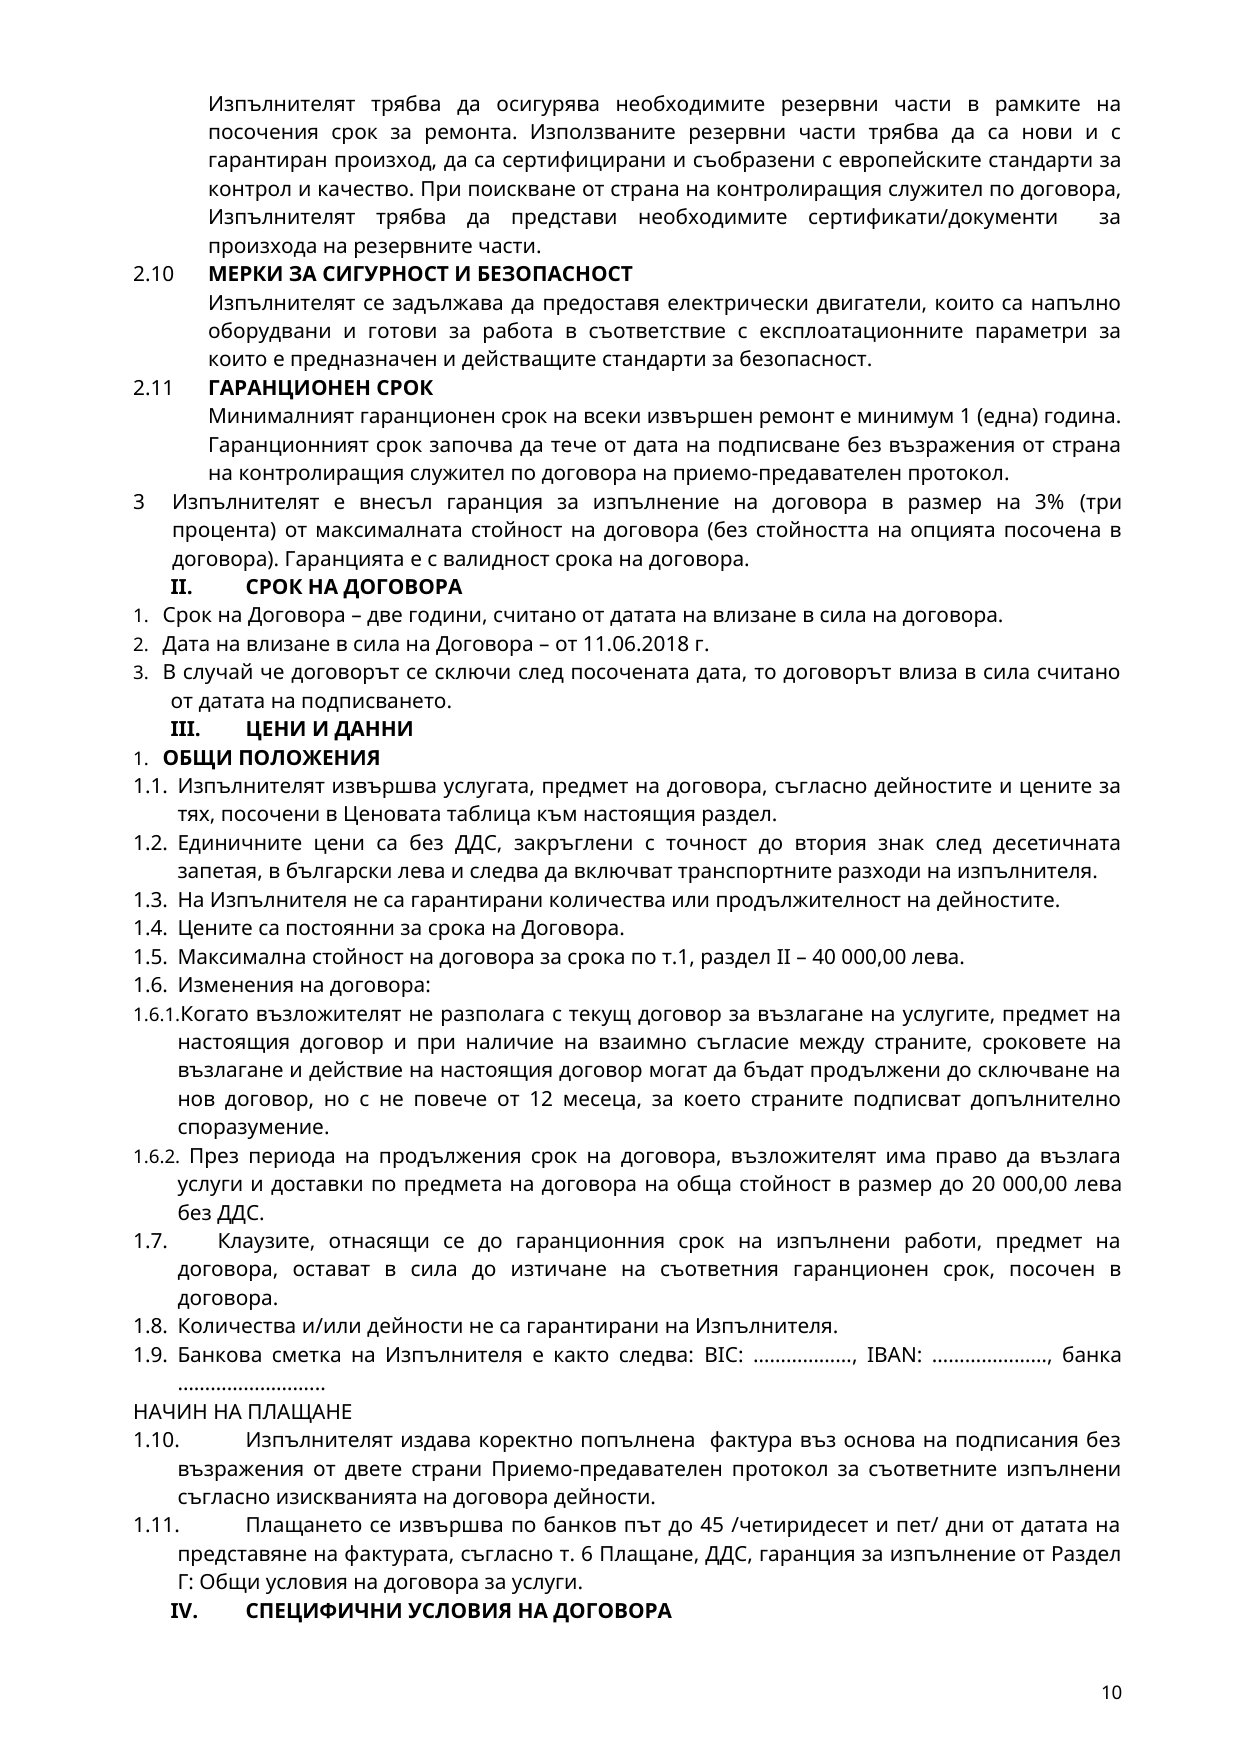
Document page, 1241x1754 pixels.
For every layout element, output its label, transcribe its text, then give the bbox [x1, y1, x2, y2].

list ОБЩИ ПОЛОЖЕНИЯ [133, 743, 1122, 771]
list Банкова сметка на Изпълнителя е както следва: BIC: ………………, IBAN: …………………, банка ……………………... [133, 1340, 1122, 1397]
list СРОК НА ДОГОВОРА [170, 572, 1122, 601]
list Изменения на договора: [133, 970, 1122, 999]
list В случай че договорът се сключи след посочената дата, то договорът влиза в сила считано от датата на подписването. [133, 657, 1122, 714]
list Изпълнителят е внесъл гаранция за изпълнение на договора в размер на 3% (три процента) от максималната стойност на договора (без стойността на опцията посочена в договора). Гаранцията е с валидност срока на договора. [133, 487, 1122, 572]
list СПЕЦИФИЧНИ УСЛОВИЯ НА ДОГОВОРА [170, 1596, 1122, 1624]
list Изпълнителят издава коректно попълнена фактура въз основа на подписания без възражения от двете страни Приемо-предавателен протокол за съответните изпълнени съгласно изискванията на договора дейности. [133, 1425, 1122, 1511]
text Минималният гаранционен срок на всеки извършен ремонт е минимум 1 (една) година. Гаранционният срок започва да тече от дата на подписване без възражения от страна на контролиращия служител по договора на приемо-предавателен протокол. [208, 401, 1122, 487]
list ЦЕНИ И ДАННИ [170, 714, 1122, 743]
text Изпълнителят се задължава да предоставя електрически двигатели, които са напълно оборудвани и готови за работа в съответствие с експлоатационните параметри за които е предназначен и действащите стандарти за безопасност. [208, 288, 1122, 373]
list МЕРКИ ЗА СИГУРНОСТ И БЕЗОПАСНОСТ [133, 259, 1122, 288]
list Цените са постоянни за срока на Договора. [133, 913, 1122, 942]
list Единичните цени са без ДДС, закръглени с точност до втория знак след десетичната запетая, в български лева и следва да включват транспортните разходи на изпълнителя. [133, 828, 1122, 885]
list Количества и/или дейности не са гарантирани на Изпълнителя. [133, 1311, 1122, 1340]
text 1.6.1.Когато възложителят не разполага с текущ договор за възлагане на услугите, предмет на настоящия договор и при наличие на взаимно съгласие между страните, сроковете на възлагане и действие на настоящия договор могат да бъдат продължени до сключване на нов договор, но с не повече от 12 месеца, за което страните подписват допълнително споразумение. [133, 999, 1122, 1141]
list Изпълнителят извършва услугата, предмет на договора, съгласно дейностите и цените за тях, посочени в Ценовата таблица към настоящия раздел. [133, 771, 1122, 828]
text НАЧИН НА ПЛАЩАНЕ [133, 1397, 1122, 1425]
list Клаузите, отнасящи се до гаранционния срок на изпълнени работи, предмет на договора, остават в сила до изтичане на съответния гаранционен срок, посочен в договора. [133, 1226, 1122, 1311]
list Срок на Договора – две години, считано от датата на влизане в сила на договора. [133, 601, 1122, 629]
list На Изпълнителя не са гарантирани количества или продължителност на дейностите. [133, 885, 1122, 913]
list ГАРАНЦИОНЕН СРОК [133, 373, 1122, 401]
list Максимална стойност на договора за срока по т.1, раздел II – 40 000,00 лева. [133, 942, 1122, 970]
text Изпълнителят трябва да осигурява необходимите резервни части в рамките на посочения срок за ремонта. Използваните резервни части трябва да са нови и с гарантиран произход, да са сертифицирани и съобразени с европейските стандарти за контрол и качество. При поискване от страна на контролиращия служител по договора, Изпълнителят трябва да представи необходимите сертификати/документи за произхода на резервните части. [208, 89, 1122, 259]
list Дата на влизане в сила на Договора – от 11.06.2018 г. [133, 629, 1122, 657]
text 1.6.2. През периода на продължения срок на договора, възложителят има право да възлага услуги и доставки по предмета на договора на обща стойност в размер до 20 000,00 лева без ДДС. [133, 1141, 1122, 1226]
list Плащането се извършва по банков път до 45 /четиридесет и пет/ дни от датата на представяне на фактурата, съгласно т. 6 Плащане, ДДС, гаранция за изпълнение от Раздел Г: Общи условия на договора за услуги. [133, 1511, 1122, 1596]
